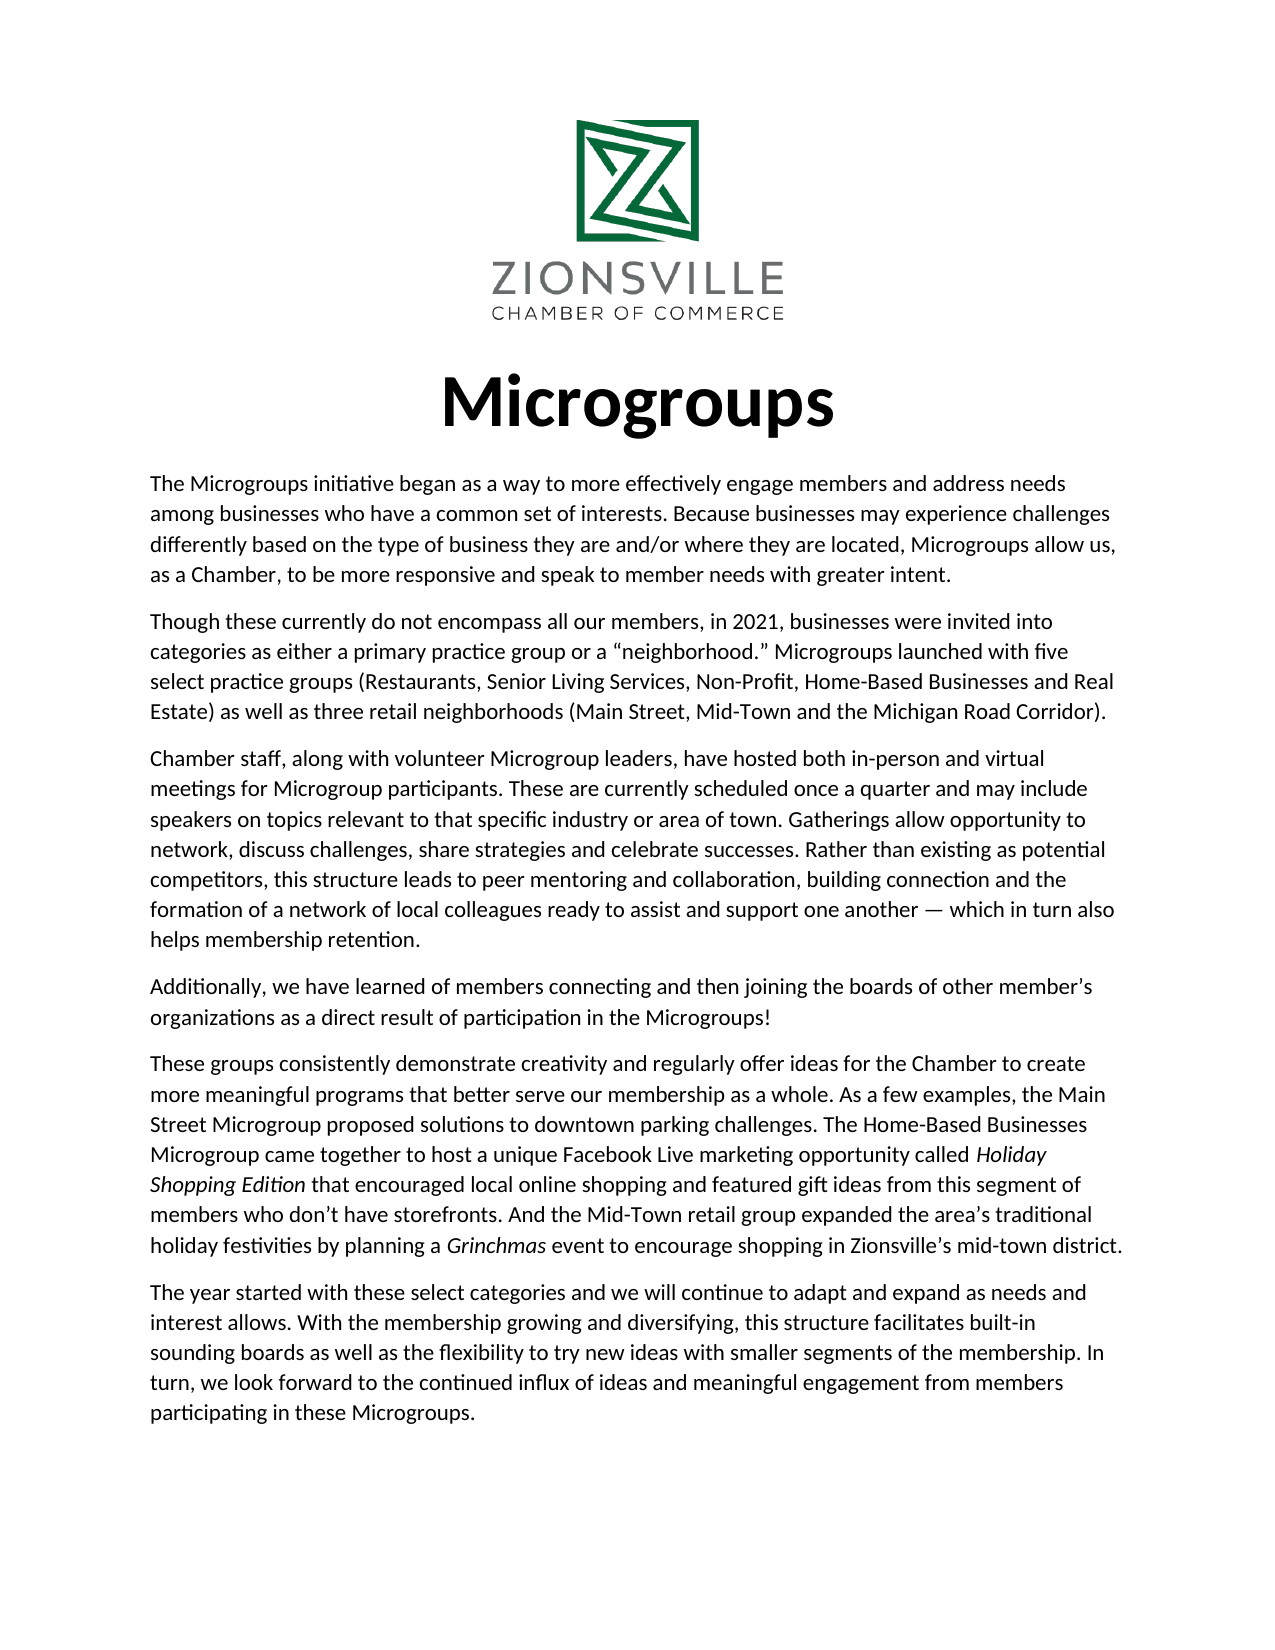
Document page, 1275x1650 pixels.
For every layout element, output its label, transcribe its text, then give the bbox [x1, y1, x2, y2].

text These groups consistently demonstrate creativity and regularly offer ideas for the Chamber to create more meaningful programs that better serve our membership as a whole. As a few examples, the Main Street Microgroup proposed solutions to downtown parking challenges. The Home-Based Businesses Microgroup came together to host a unique Facebook Live marketing opportunity called Holiday Shopping Edition that encouraged local online shopping and featured gift ideas from this segment of members who don’t have storefronts. And the Mid-Town retail group expanded the area’s traditional holiday festivities by planning a Grinchmas event to encourage shopping in Zionsville’s mid-town district. [150, 1049, 1125, 1259]
text Though these currently do not encompass all our members, in 2021, businesses were invited into categories as either a primary practice group or a “neighborhood.” Microgroups launched with five select practice groups (Restaurants, Senior Living Services, Non-Profit, Home-Based Businesses and Real Estate) as well as three retail neighborhoods (Main Street, Mid-Town and the Michigan Road Corridor). [150, 607, 1125, 726]
text The Microgroups initiative began as a way to more effectively engage members and address needs among businesses who have a common set of interests. Because businesses may experience challenges differently based on the type of business they are and/or where they are located, Microgroups allow us, as a Chamber, to be more responsive and speak to member needs with greater intent. [150, 469, 1125, 588]
text Microgroups [150, 354, 1125, 445]
text The year started with these select categories and we will continue to adapt and expand as needs and interest allows. With the membership growing and diversifying, this structure facilitates built-in sounding boards as well as the flexibility to try new ideas with smaller segments of the membership. In turn, we look forward to the continued influx of ideas and meaningful engagement from members participating in these Microgroups. [150, 1278, 1125, 1427]
text Additionally, we have learned of members connecting and then joining the boards of other member’s organizations as a direct result of participation in the Microgroups! [150, 972, 1125, 1031]
picture [466, 120, 809, 335]
text Chamber staff, along with volunteer Microgroup leaders, have hosted both in-person and virtual meetings for Microgroup participants. These are currently scheduled once a quarter and may include speakers on topics relevant to that specific industry or area of town. Gatherings allow opportunity to network, discuss challenges, share strategies and celebrate successes. Rather than existing as potential competitors, this structure leads to peer mentoring and collaboration, building connection and the formation of a network of local colleagues ready to assist and support one another — which in turn also helps membership retention. [150, 744, 1125, 954]
